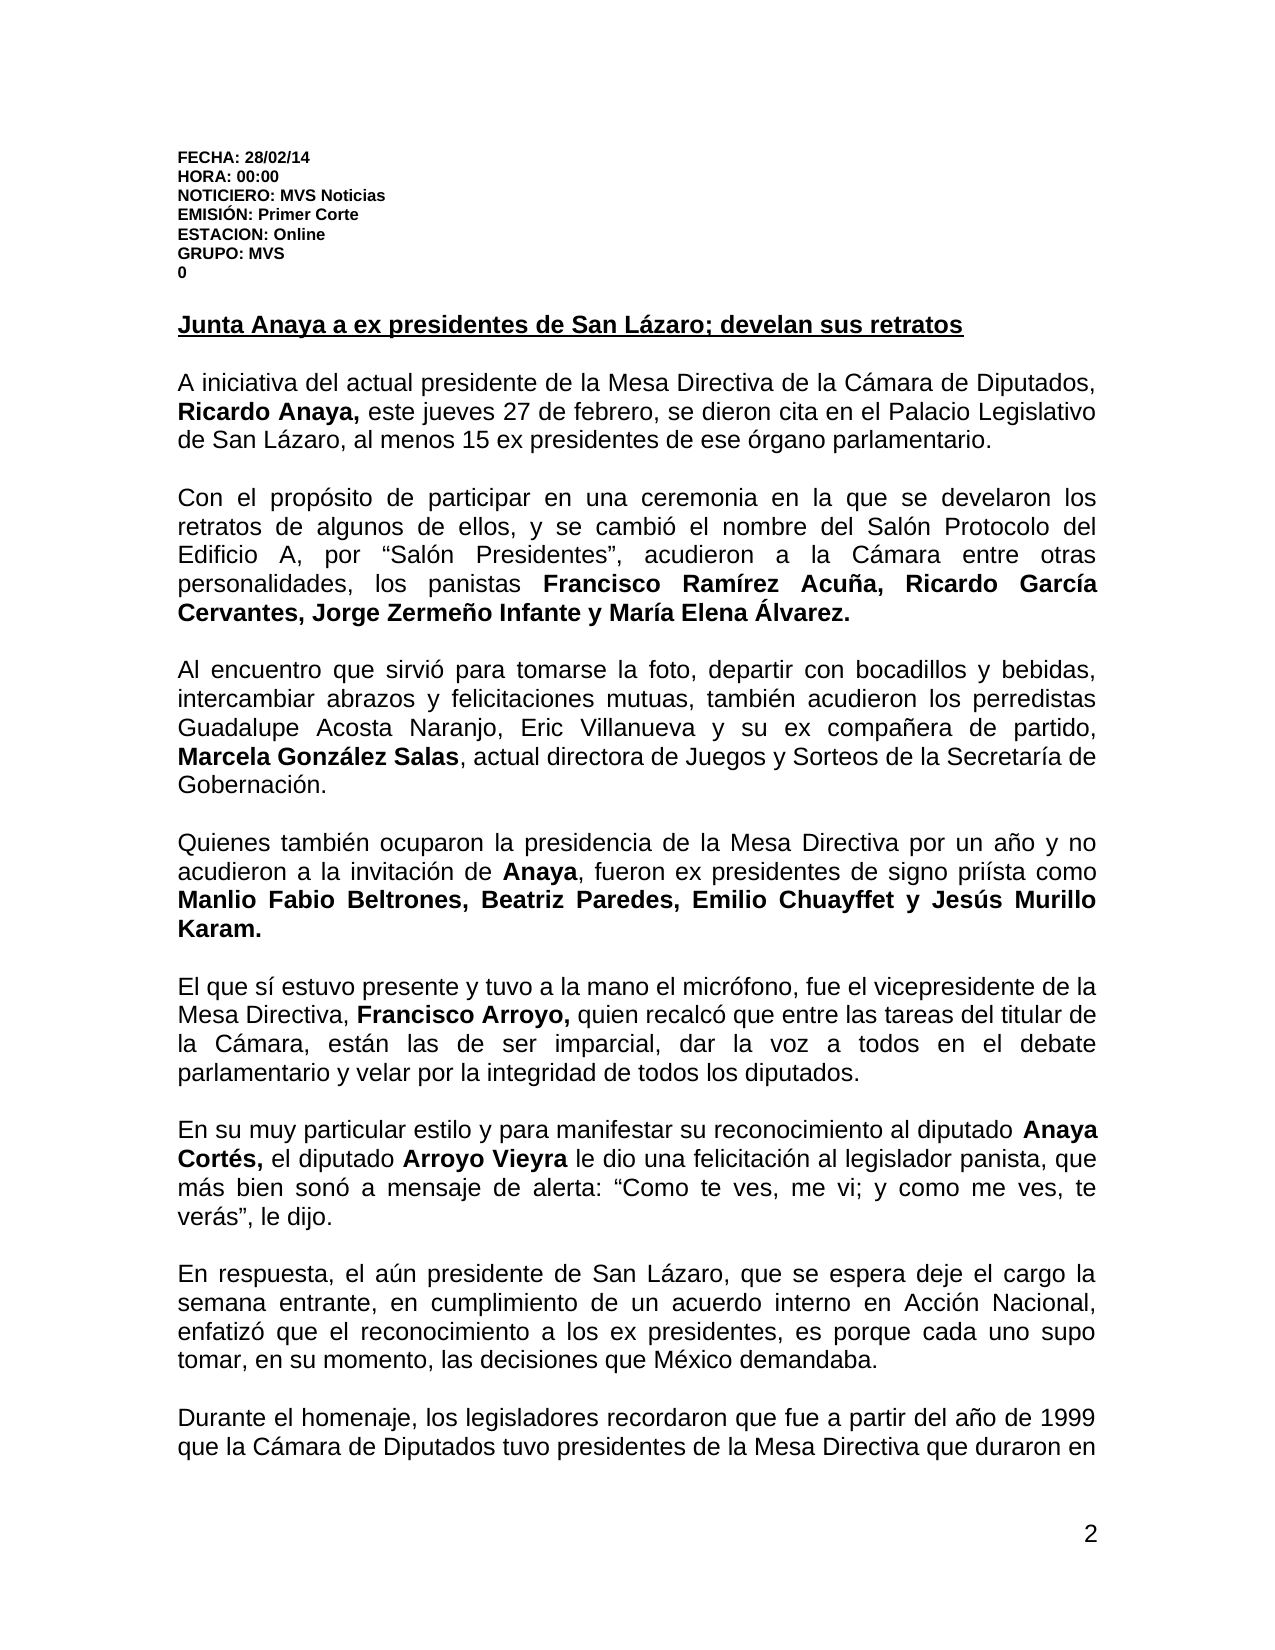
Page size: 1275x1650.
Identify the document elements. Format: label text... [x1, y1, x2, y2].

text Quienes también ocuparon la presidencia de la Mesa Directiva por un año y no acudieron a la invitación de Anaya, fueron ex presidentes de signo priísta como Manlio Fabio Beltrones, Beatriz Paredes, Emilio Chuayffet y Jesús Murillo Karam. [177, 828, 1098, 943]
text El que sí estuvo presente y tuvo a la mano el micrófono, fue el vicepresidente de la Mesa Directiva, Francisco Arroyo, quien recalcó que entre las tareas del titular de la Cámara, están las de ser imparcial, dar la voz a todos en el debate parlamentario y velar por la integridad de todos los diputados. [177, 972, 1098, 1087]
text Con el propósito de participar en una ceremonia en la que se develaron los retratos de algunos de ellos, y se cambió el nombre del Salón Protocolo del Edificio A, por “Salón Presidentes”, acudieron a la Cámara entre otras personalidades, los panistas Francisco Ramírez Acuña, Ricardo García Cervantes, Jorge Zermeño Infante y María Elena Álvarez. [177, 483, 1098, 627]
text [177, 1403, 1098, 1461]
text HORA: 00:00 [177, 167, 1098, 186]
text A iniciativa del actual presidente de la Mesa Directiva de la Cámara de Diputados, Ricardo Anaya, este jueves 27 de febrero, se dieron cita en el Palacio Legislativo de San Lázaro, al menos 15 ex presidentes de ese órgano parlamentario. [177, 368, 1098, 454]
text GRUPO: MVS [177, 243, 1098, 263]
text En su muy particular estilo y para manifestar su reconocimiento al diputado Anaya Cortés, el diputado Arroyo Vieyra le dio una felicitación al legislador panista, que más bien sonó a mensaje de alerta: “Como te ves, me vi; y como me ves, te verás”, le dijo. [177, 1116, 1098, 1231]
text FECHA: 28/02/14 [177, 148, 1098, 167]
text En respuesta, el aún presidente de San Lázaro, que se espera deje el cargo la semana entrante, en cumplimiento de un acuerdo interno en Acción Nacional, enfatizó que el reconocimiento a los ex presidentes, es porque cada uno supo tomar, en su momento, las decisiones que México demandaba. [177, 1259, 1098, 1374]
text Junta Anaya a ex presidentes de San Lázaro; develan sus retratos [177, 311, 1098, 339]
text NOTICIERO: MVS Noticias [177, 186, 1098, 205]
text Al encuentro que sirvió para tomarse la foto, departir con bocadillos y bebidas, intercambiar abrazos y felicitaciones mutuas, también acudieron los perredistas Guadalupe Acosta Naranjo, Eric Villanueva y su ex compañera de partido, Marcela González Salas, actual directora de Juegos y Sorteos de la Secretaría de Gobernación. [177, 656, 1098, 799]
text ESTACION: Online [177, 224, 1098, 243]
text EMISIÓN: Primer Corte [177, 205, 1098, 224]
text 0 [177, 263, 1098, 282]
